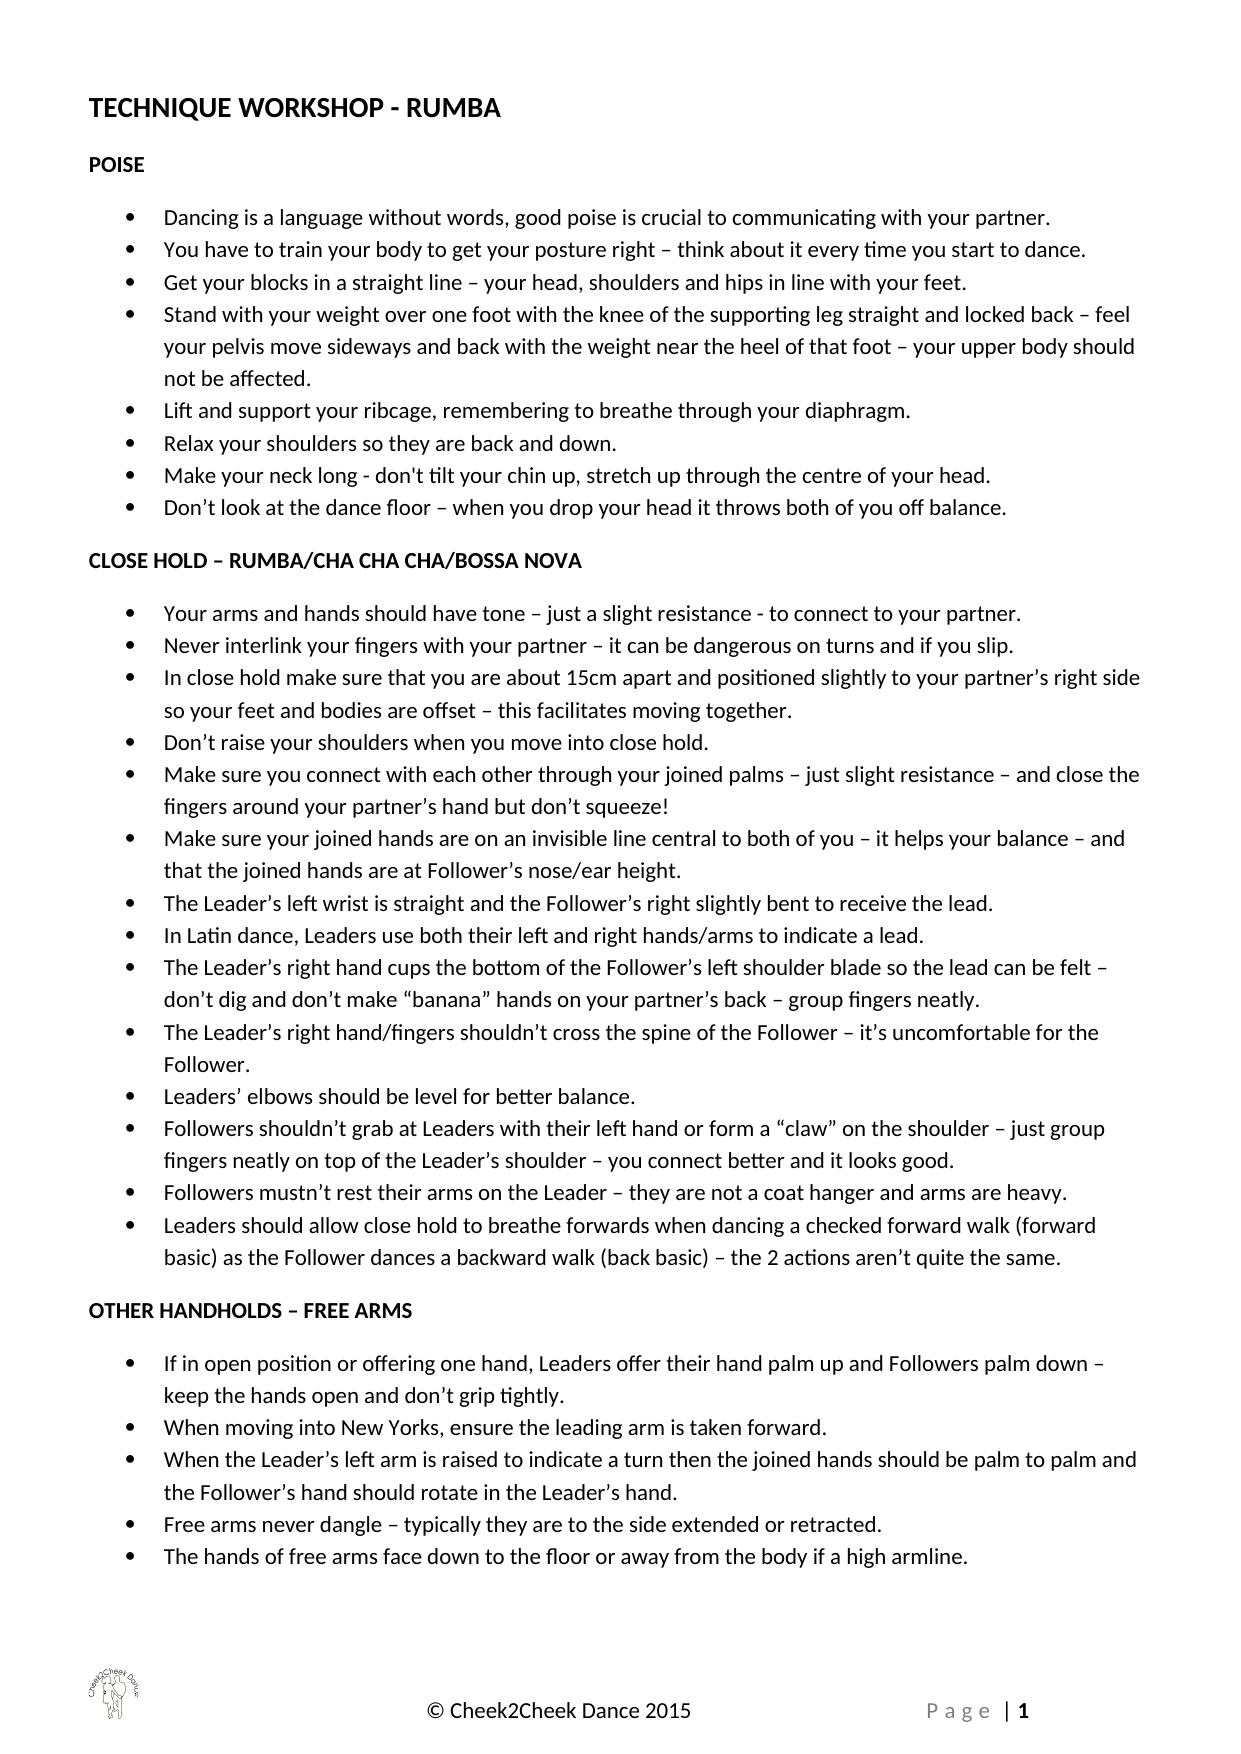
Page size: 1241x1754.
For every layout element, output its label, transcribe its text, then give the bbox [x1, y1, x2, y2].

list Make sure you connect with each other through your joined palms – just slight resistance – and close the fingers around your partner’s hand but don’t squeeze! [126, 760, 1152, 820]
list Don’t raise your shoulders when you move into close hold. [126, 728, 1152, 756]
list Your arms and hands should have tone – just a slight resistance - to connect to your partner. [126, 599, 1152, 627]
list You have to train your body to get your posture right – think about it every time you start to dance. [126, 236, 1152, 264]
list Don’t look at the dance floor – when you drop your head it throws both of you off balance. [126, 493, 1152, 521]
list In Latin dance, Leaders use both their left and right hands/arms to indicate a lead. [126, 921, 1152, 949]
list Never interlink your fingers with your partner – it can be dangerous on turns and if you slip. [126, 631, 1152, 659]
text OTHER HANDHOLDS – FREE ARMS [89, 1296, 1152, 1324]
list Followers mustn’t rest their arms on the Leader – they are not a coat hanger and arms are heavy. [126, 1178, 1152, 1207]
list Dancing is a language without words, good poise is crucial to communicating with your partner. [126, 203, 1152, 231]
list When the Leader’s left arm is raised to indicate a turn then the joined hands should be palm to palm and the Follower’s hand should rotate in the Leader’s hand. [126, 1446, 1152, 1506]
list Free arms never dangle – typically they are to the side extended or retracted. [126, 1510, 1152, 1538]
list If in open position or offering one hand, Leaders offer their hand palm up and Followers palm down – keep the hands open and don’t grip tightly. [126, 1349, 1152, 1409]
list In close hold make sure that you are about 15cm apart and positioned slightly to your partner’s right side so your feet and bodies are offset – this facilitates moving together. [126, 663, 1152, 724]
text POISE [89, 150, 1152, 178]
list Stand with your weight over one foot with the knee of the supporting leg straight and locked back – feel your pelvis move sideways and back with the weight near the heel of that foot – your upper body should not be affected. [126, 300, 1152, 392]
list Lift and support your ribcage, remembering to breathe through your diaphragm. [126, 397, 1152, 424]
list Leaders should allow close hold to breathe forwards when dancing a checked forward walk (forward basic) as the Follower dances a backward walk (back basic) – the 2 actions aren’t quite the same. [126, 1211, 1152, 1271]
list The Leader’s right hand cups the bottom of the Follower’s left shoulder blade so the lead can be felt – don’t dig and don’t make “banana” hands on your partner’s back – group fingers neatly. [126, 953, 1152, 1013]
picture [88, 1668, 139, 1719]
list The hands of free arms face down to the floor or away from the body if a high armline. [126, 1542, 1152, 1570]
list When moving into New Yorks, ensure the leading arm is taken forward. [126, 1413, 1152, 1441]
list Make your neck long - don't tilt your chin up, stretch up through the centre of your head. [126, 461, 1152, 489]
list Make sure your joined hands are on an invisible line central to both of you – it helps your balance – and that the joined hands are at Follower’s nose/ear height. [126, 824, 1152, 885]
list Get your blocks in a straight line – your head, shoulders and hips in line with your feet. [126, 268, 1152, 296]
list The Leader’s right hand/fingers shouldn’t cross the spine of the Follower – it’s uncomfortable for the Follower. [126, 1018, 1152, 1078]
text CLOSE HOLD – RUMBA/CHA CHA CHA/BOSSA NOVA [89, 546, 1152, 574]
list The Leader’s left wrist is straight and the Follower’s right slightly bent to receive the lead. [126, 889, 1152, 917]
list Relax your shoulders so they are back and down. [126, 429, 1152, 457]
list Followers shouldn’t grab at Leaders with their left hand or form a “claw” on the shoulder – just group fingers neatly on top of the Leader’s shoulder – you connect better and it looks good. [126, 1114, 1152, 1174]
text TECHNIQUE WORKSHOP - RUMBA [89, 89, 1152, 124]
list Leaders’ elbows should be level for better balance. [126, 1082, 1152, 1110]
